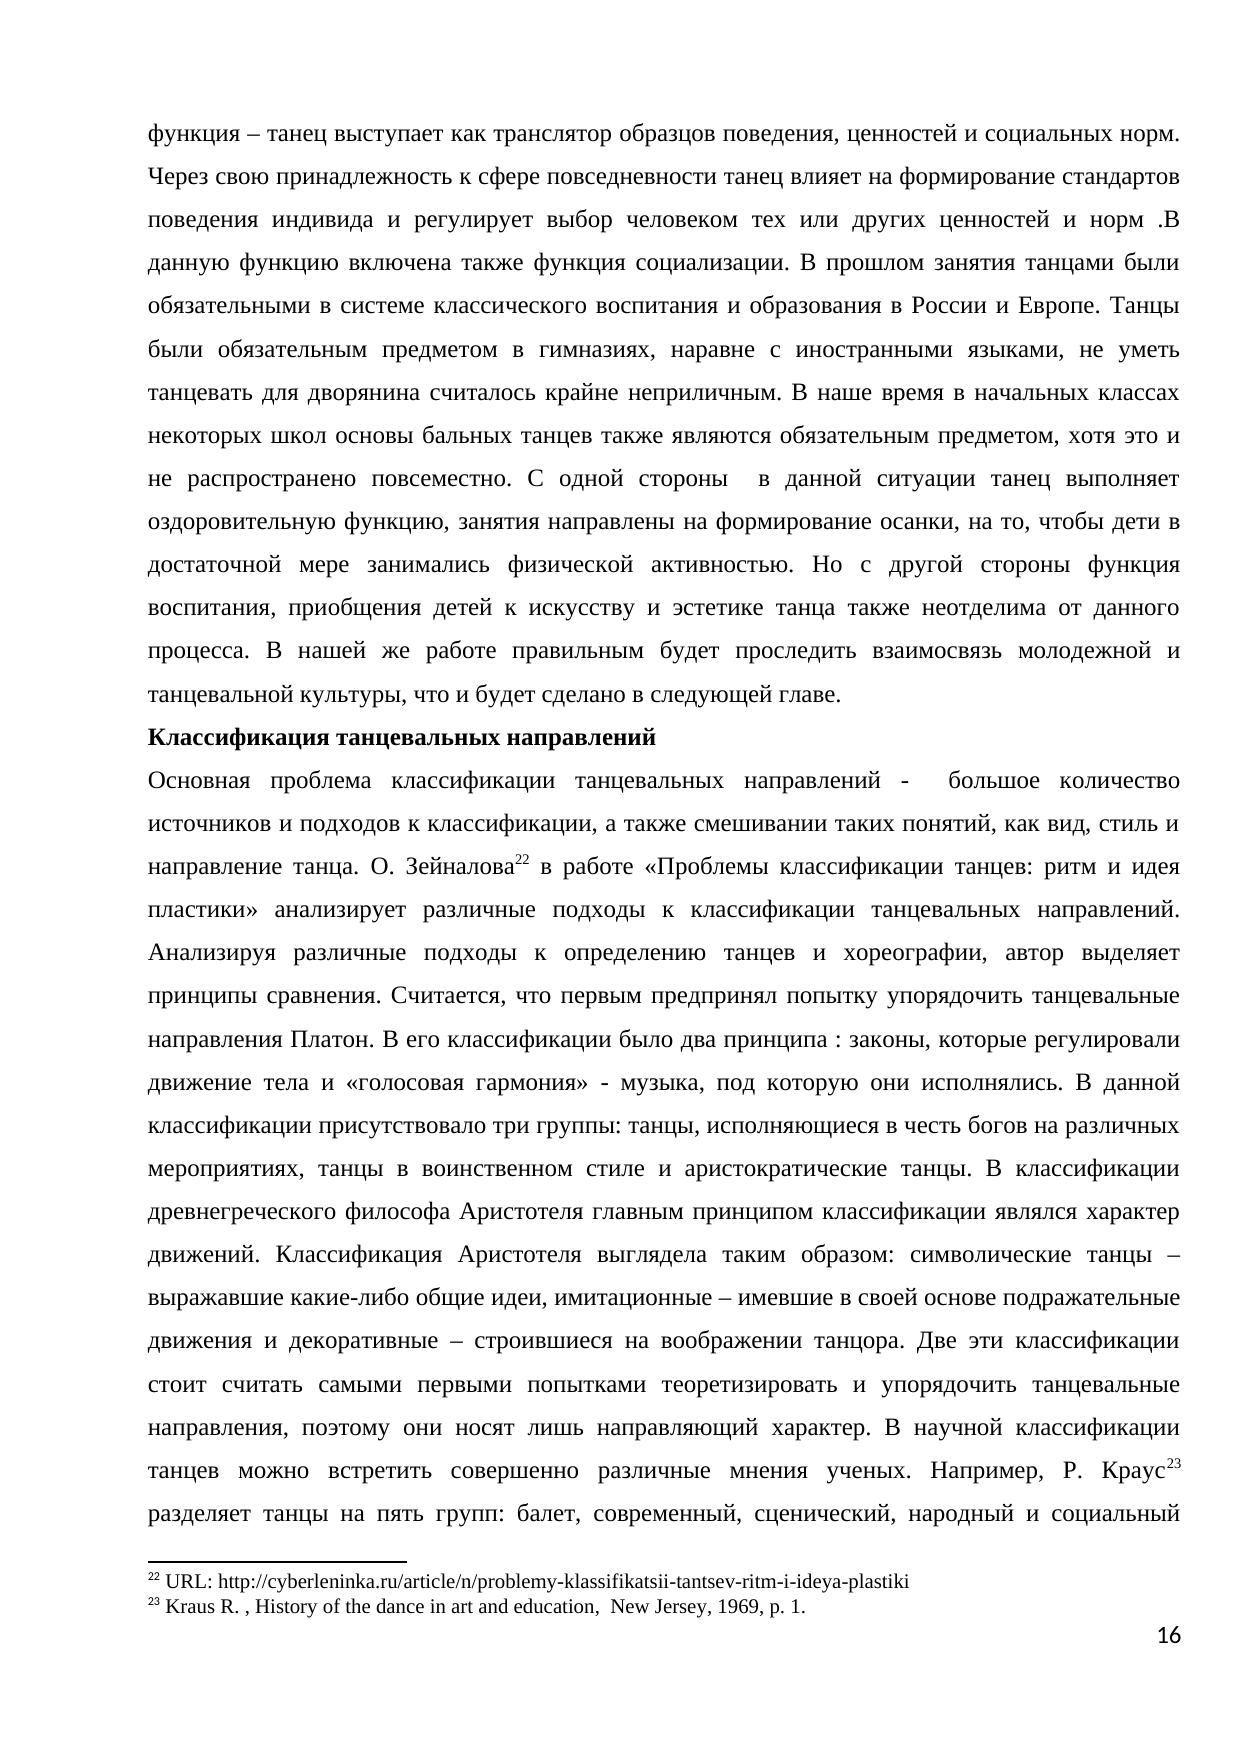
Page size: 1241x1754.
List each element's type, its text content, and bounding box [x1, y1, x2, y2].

text Классификация танцевальных направлений [148, 722, 1181, 751]
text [148, 765, 1181, 1527]
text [148, 118, 1181, 707]
